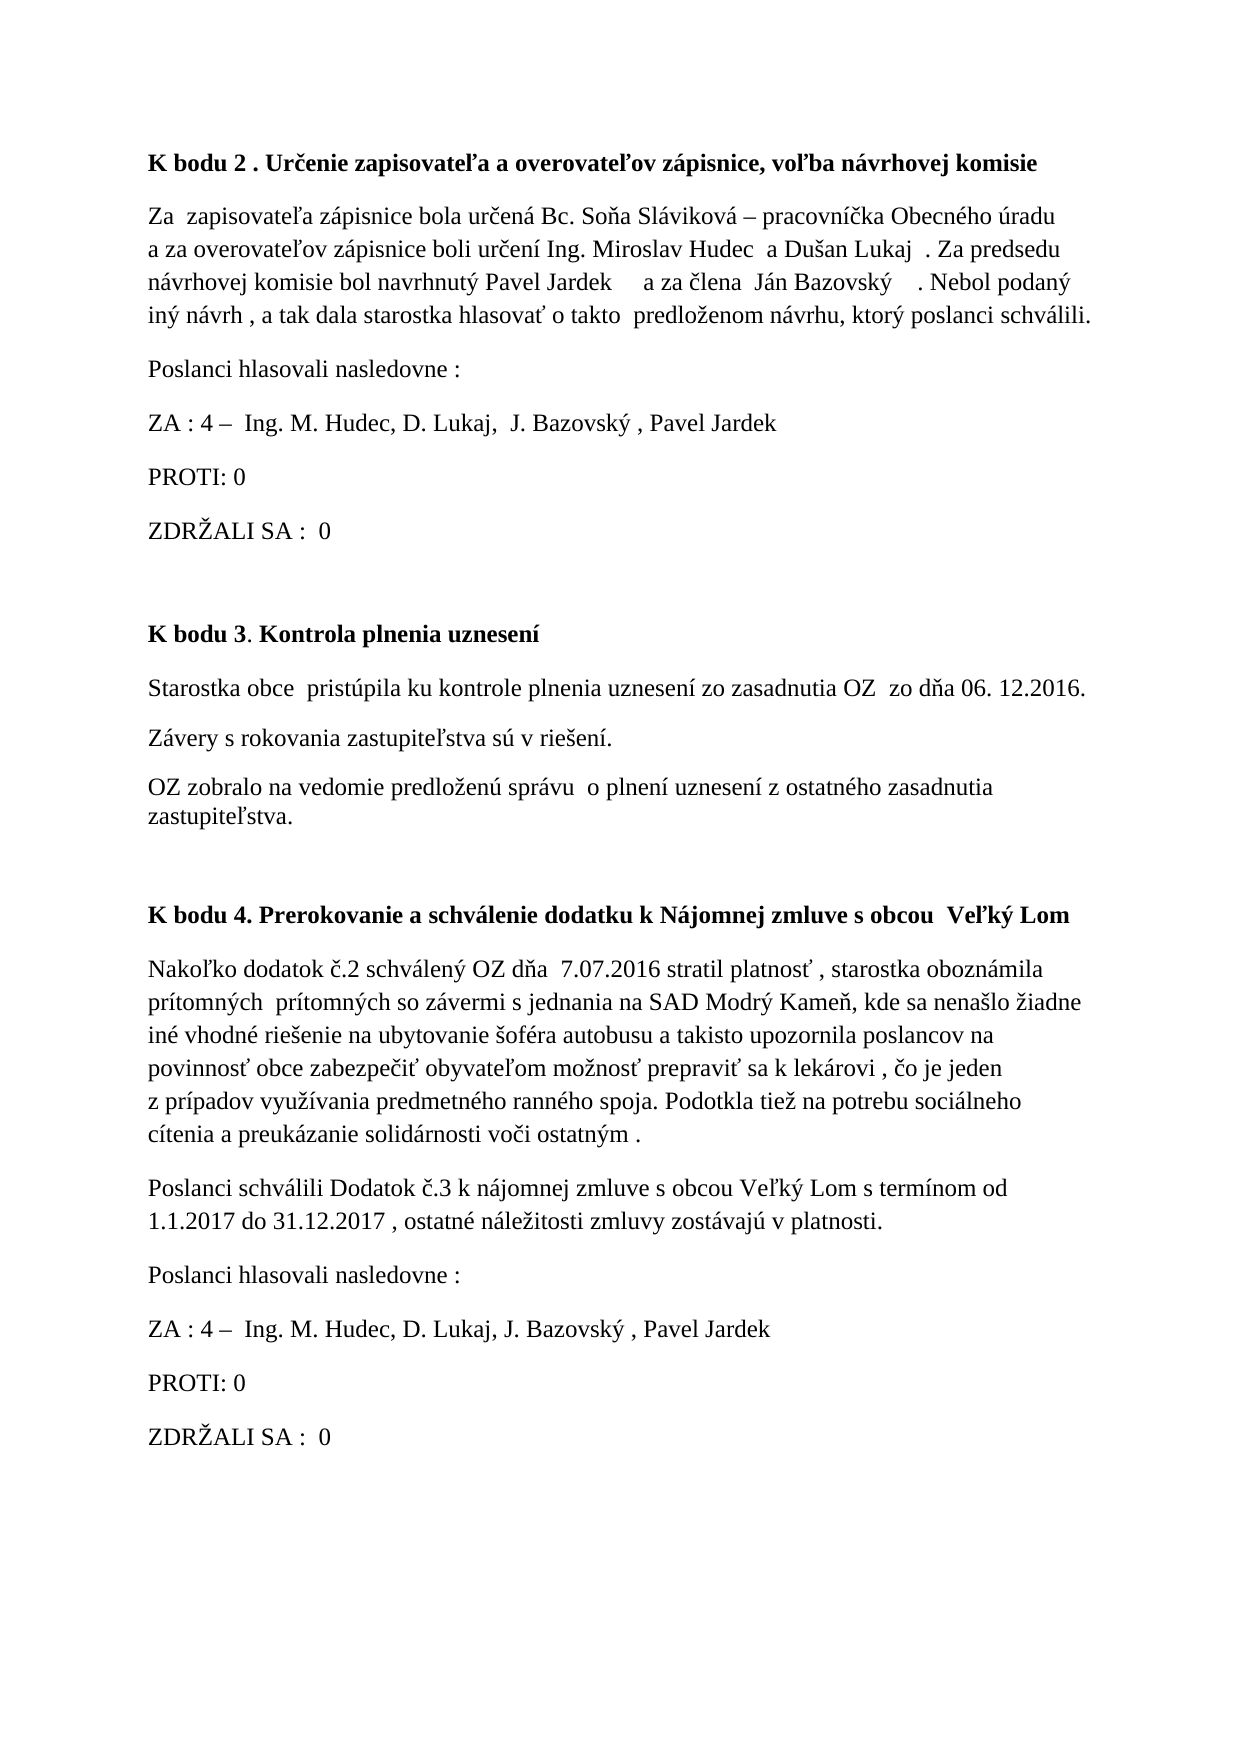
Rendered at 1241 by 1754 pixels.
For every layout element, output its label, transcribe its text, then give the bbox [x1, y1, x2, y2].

text PROTI: 0 [148, 462, 1093, 491]
text K bodu 3. Kontrola plnenia uznesení [148, 619, 1093, 648]
text K bodu 2 . Určenie zapisovateľa a overovateľov zápisnice, voľba návrhovej komisie [148, 148, 1093, 176]
text ZA : 4 – Ing. M. Hudec, D. Lukaj, J. Bazovský , Pavel Jardek [148, 1314, 1093, 1343]
text K bodu 4. Prerokovanie a schválenie dodatku k Nájomnej zmluve s obcou Veľký Lom [148, 900, 1093, 929]
text Závery s rokovania zastupiteľstva sú v riešení. [148, 723, 1093, 752]
text Za zapisovateľa zápisnice bola určená Bc. Soňa Sláviková – pracovníčka Obecného úradu a za overovateľov zápisnice boli určení Ing. Miroslav Hudec a Dušan Lukaj . Za predsedu návrhovej komisie bol navrhnutý Pavel Jardek a za člena Ján Bazovský . Nebol podaný iný návrh , a tak dala starostka hlasovať o takto predloženom návrhu, ktorý poslanci schválili. [148, 201, 1093, 329]
text ZDRŽALI SA : 0 [148, 1422, 1093, 1450]
text Starostka obce pristúpila ku kontrole plnenia uznesení zo zasadnutia OZ zo dňa 06. 12.2016. [148, 673, 1093, 702]
text Poslanci hlasovali nasledovne : [148, 354, 1093, 383]
text OZ zobralo na vedomie predloženú správu o plnení uznesení z ostatného zasadnutia zastupiteľstva. [148, 772, 1093, 830]
text ZDRŽALI SA : 0 [148, 516, 1093, 545]
text ZA : 4 – Ing. M. Hudec, D. Lukaj, J. Bazovský , Pavel Jardek [148, 408, 1093, 437]
text Poslanci schválili Dodatok č.3 k nájomnej zmluve s obcou Veľký Lom s termínom od 1.1.2017 do 31.12.2017 , ostatné náležitosti zmluvy zostávajú v platnosti. [148, 1173, 1093, 1235]
text Poslanci hlasovali nasledovne : [148, 1260, 1093, 1289]
text Nakoľko dodatok č.2 schválený OZ dňa 7.07.2016 stratil platnosť , starostka oboznámila prítomných prítomných so závermi s jednania na SAD Modrý Kameň, kde sa nenašlo žiadne iné vhodné riešenie na ubytovanie šoféra autobusu a takisto upozornila poslancov na povinnosť obce zabezpečiť obyvateľom možnosť prepraviť sa k lekárovi , čo je jeden z prípadov využívania predmetného ranného spoja. Podotkla tiež na potrebu sociálneho cítenia a preukázanie solidárnosti voči ostatným . [148, 954, 1093, 1148]
text PROTI: 0 [148, 1368, 1093, 1396]
